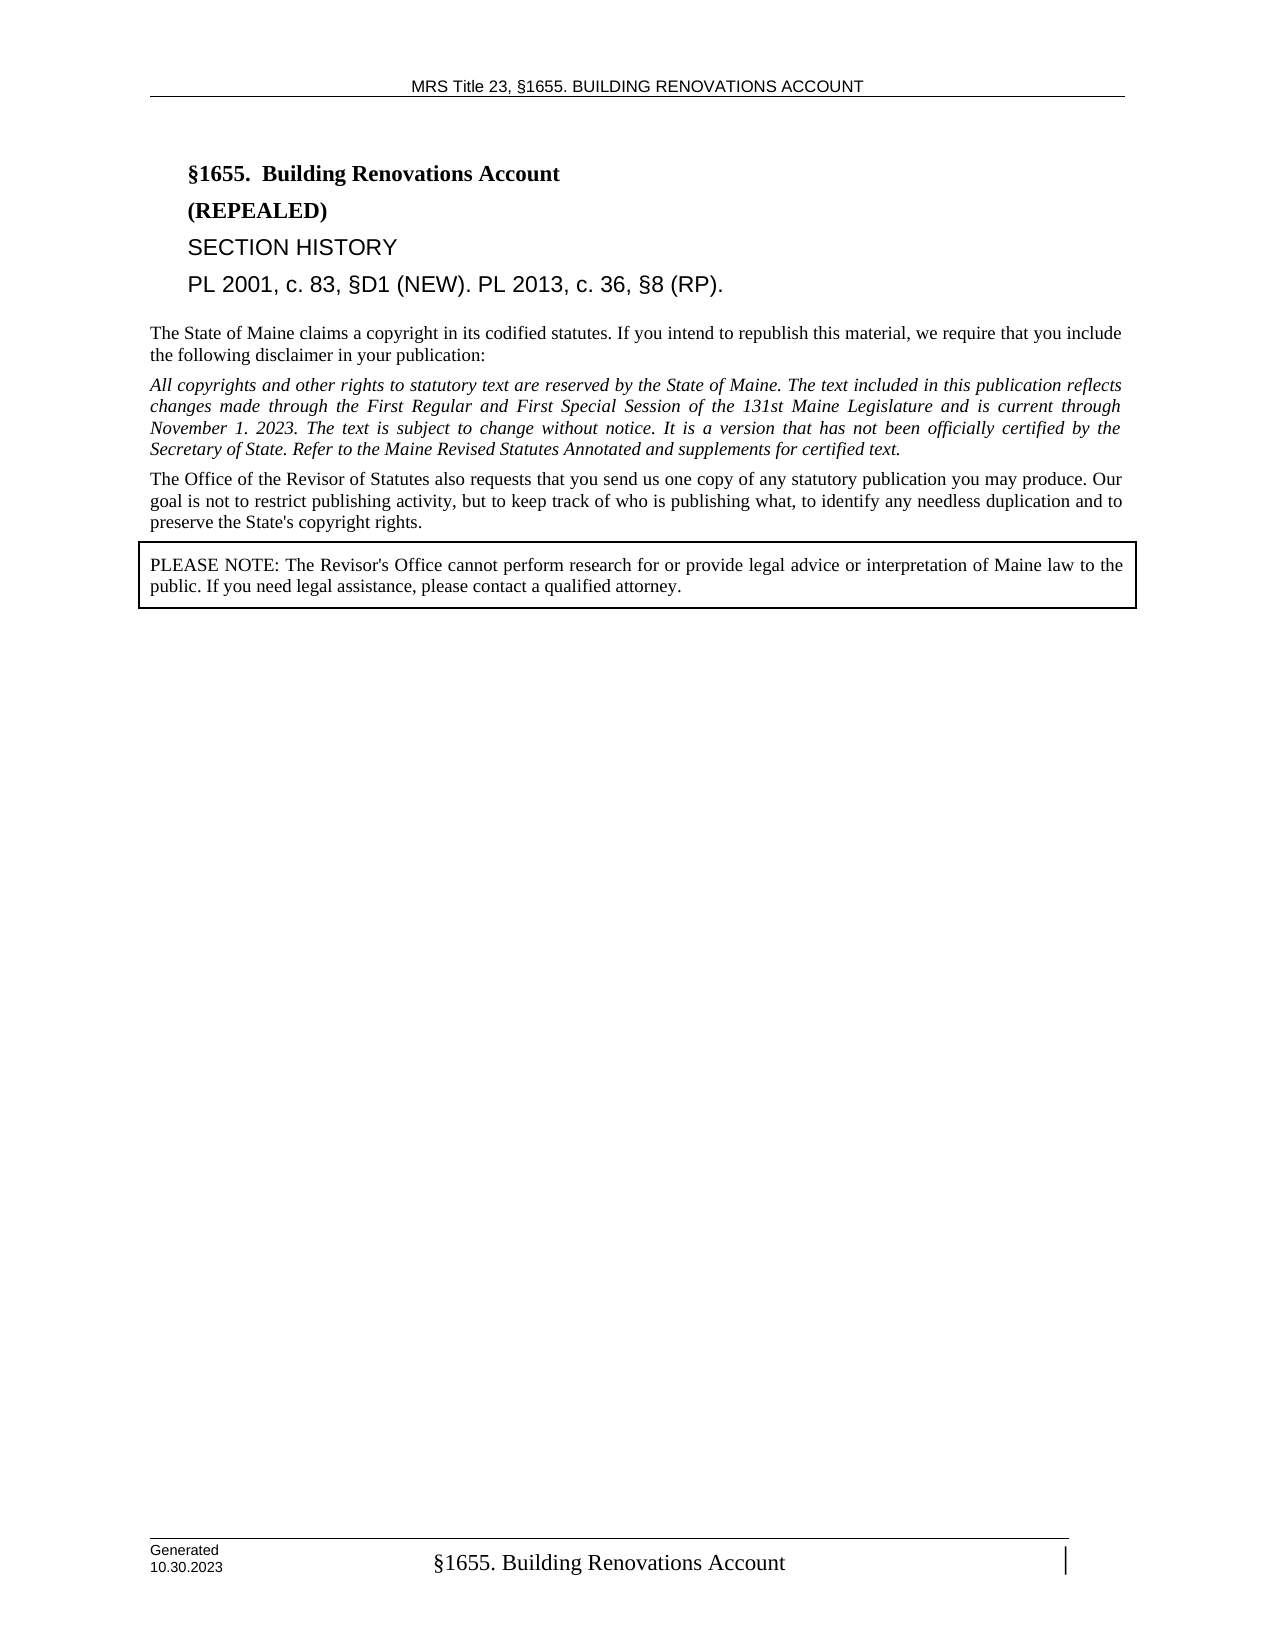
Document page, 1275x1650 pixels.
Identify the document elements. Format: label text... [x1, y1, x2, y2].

text SECTION HISTORY [187, 234, 1125, 260]
text PLEASE NOTE: The Revisor's Office cannot perform research for or provide legal advice or interpretation of Maine law to the public. If you need legal assistance, please contact a qualified attorney. [140, 543, 1135, 607]
text PL 2001, c. 83, §D1 (NEW). PL 2013, c. 36, §8 (RP). [187, 271, 1125, 297]
text All copyrights and other rights to statutory text are reserved by the State of Maine. The text included in this publication reflects changes made through the First Regular and First Special Session of the 131st Maine Legislature and is current through November 1. 2023 . The text is subject to change without notice. It is a version that has not been officially certified by the Secretary of State. Refer to the Maine Revised Statutes Annotated and supplements for certified text. [150, 373, 1125, 460]
text The State of Maine claims a copyright in its codified statutes. If you intend to republish this material, we require that you include the following disclaimer in your publication: [150, 322, 1125, 365]
text The Office of the Revisor of Statutes also requests that you send us one copy of any statutory publication you may produce. Our goal is not to restrict publishing activity, but to keep track of who is publishing what, to identify any needless duplication and to preserve the State's copyright rights. [150, 468, 1125, 533]
text §1655. Building Renovations Account [187, 160, 1125, 187]
text (REPEALED) [187, 197, 1125, 223]
